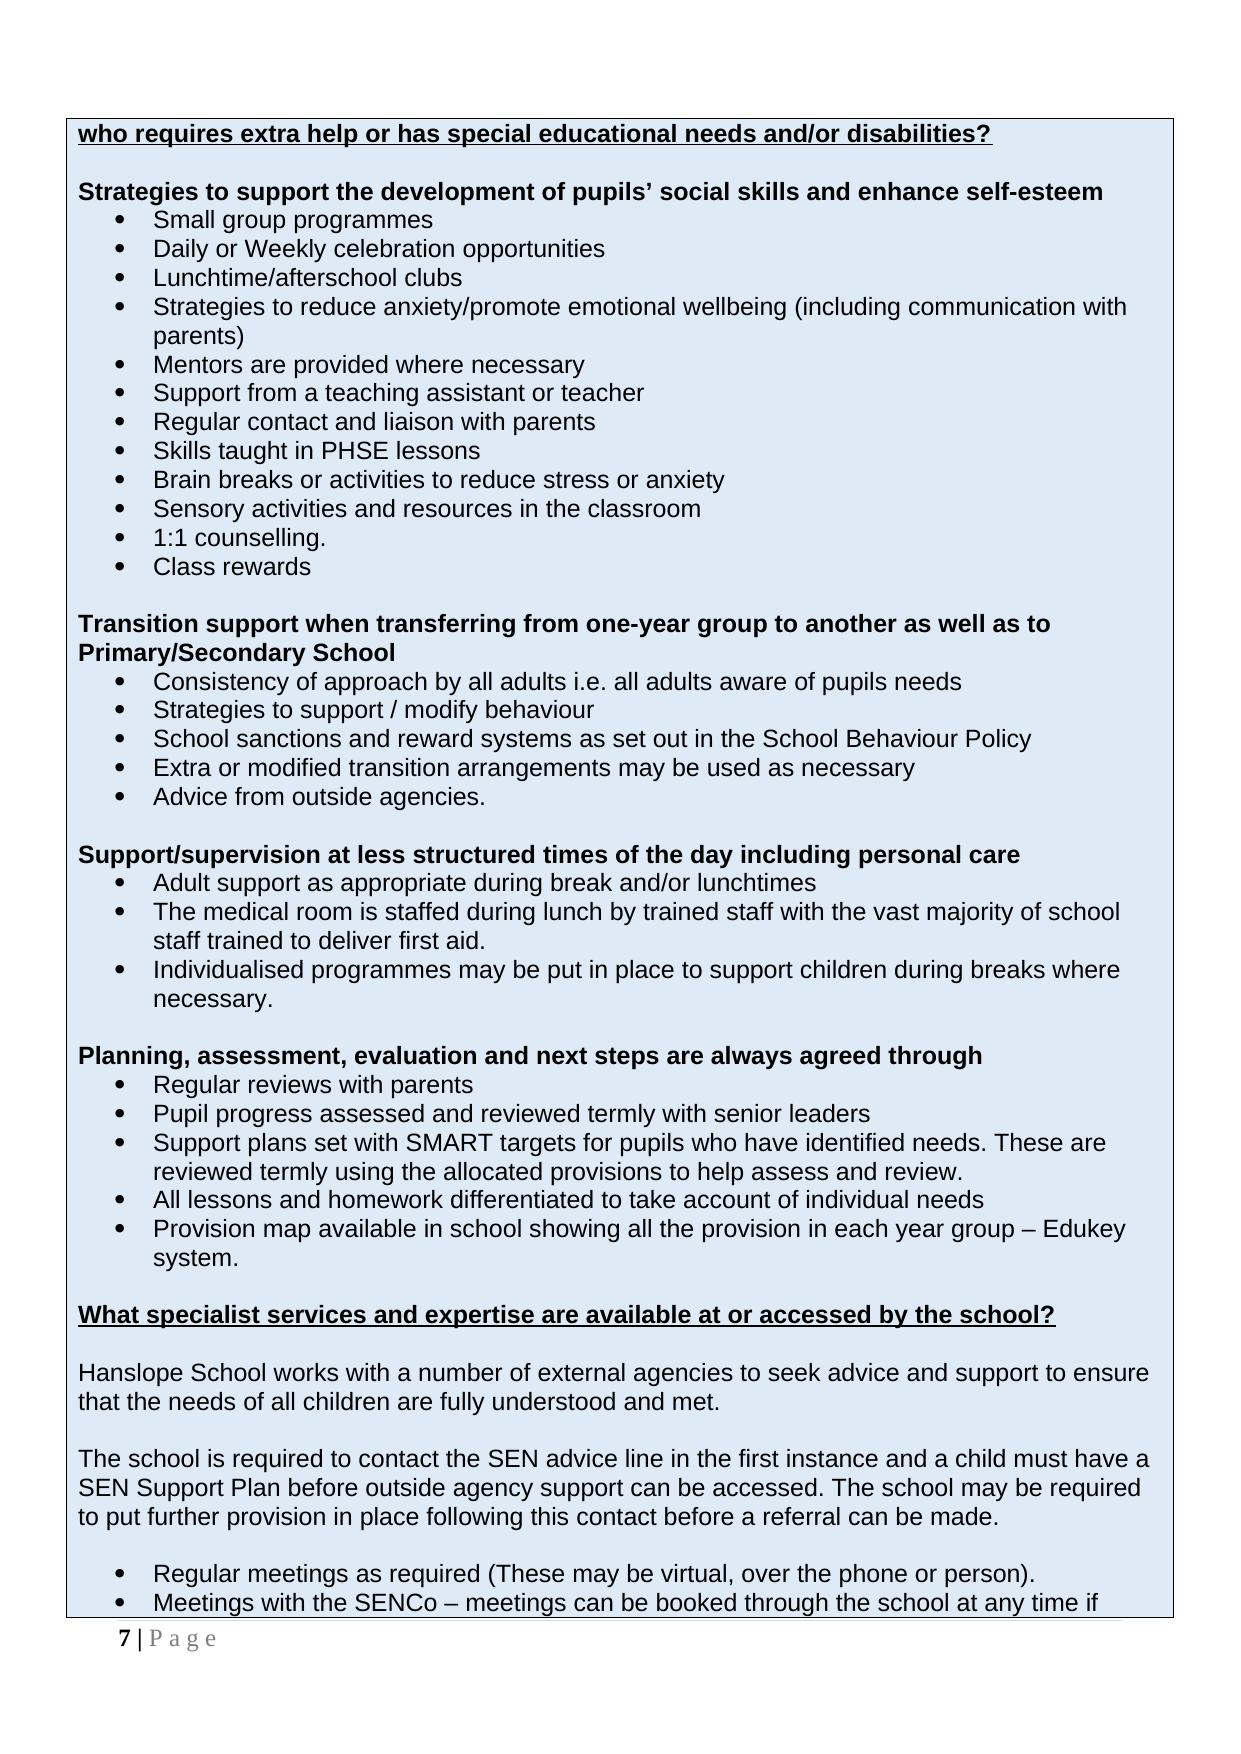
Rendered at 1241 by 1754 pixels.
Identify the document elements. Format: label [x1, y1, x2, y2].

table_cell [67, 119, 1173, 1617]
